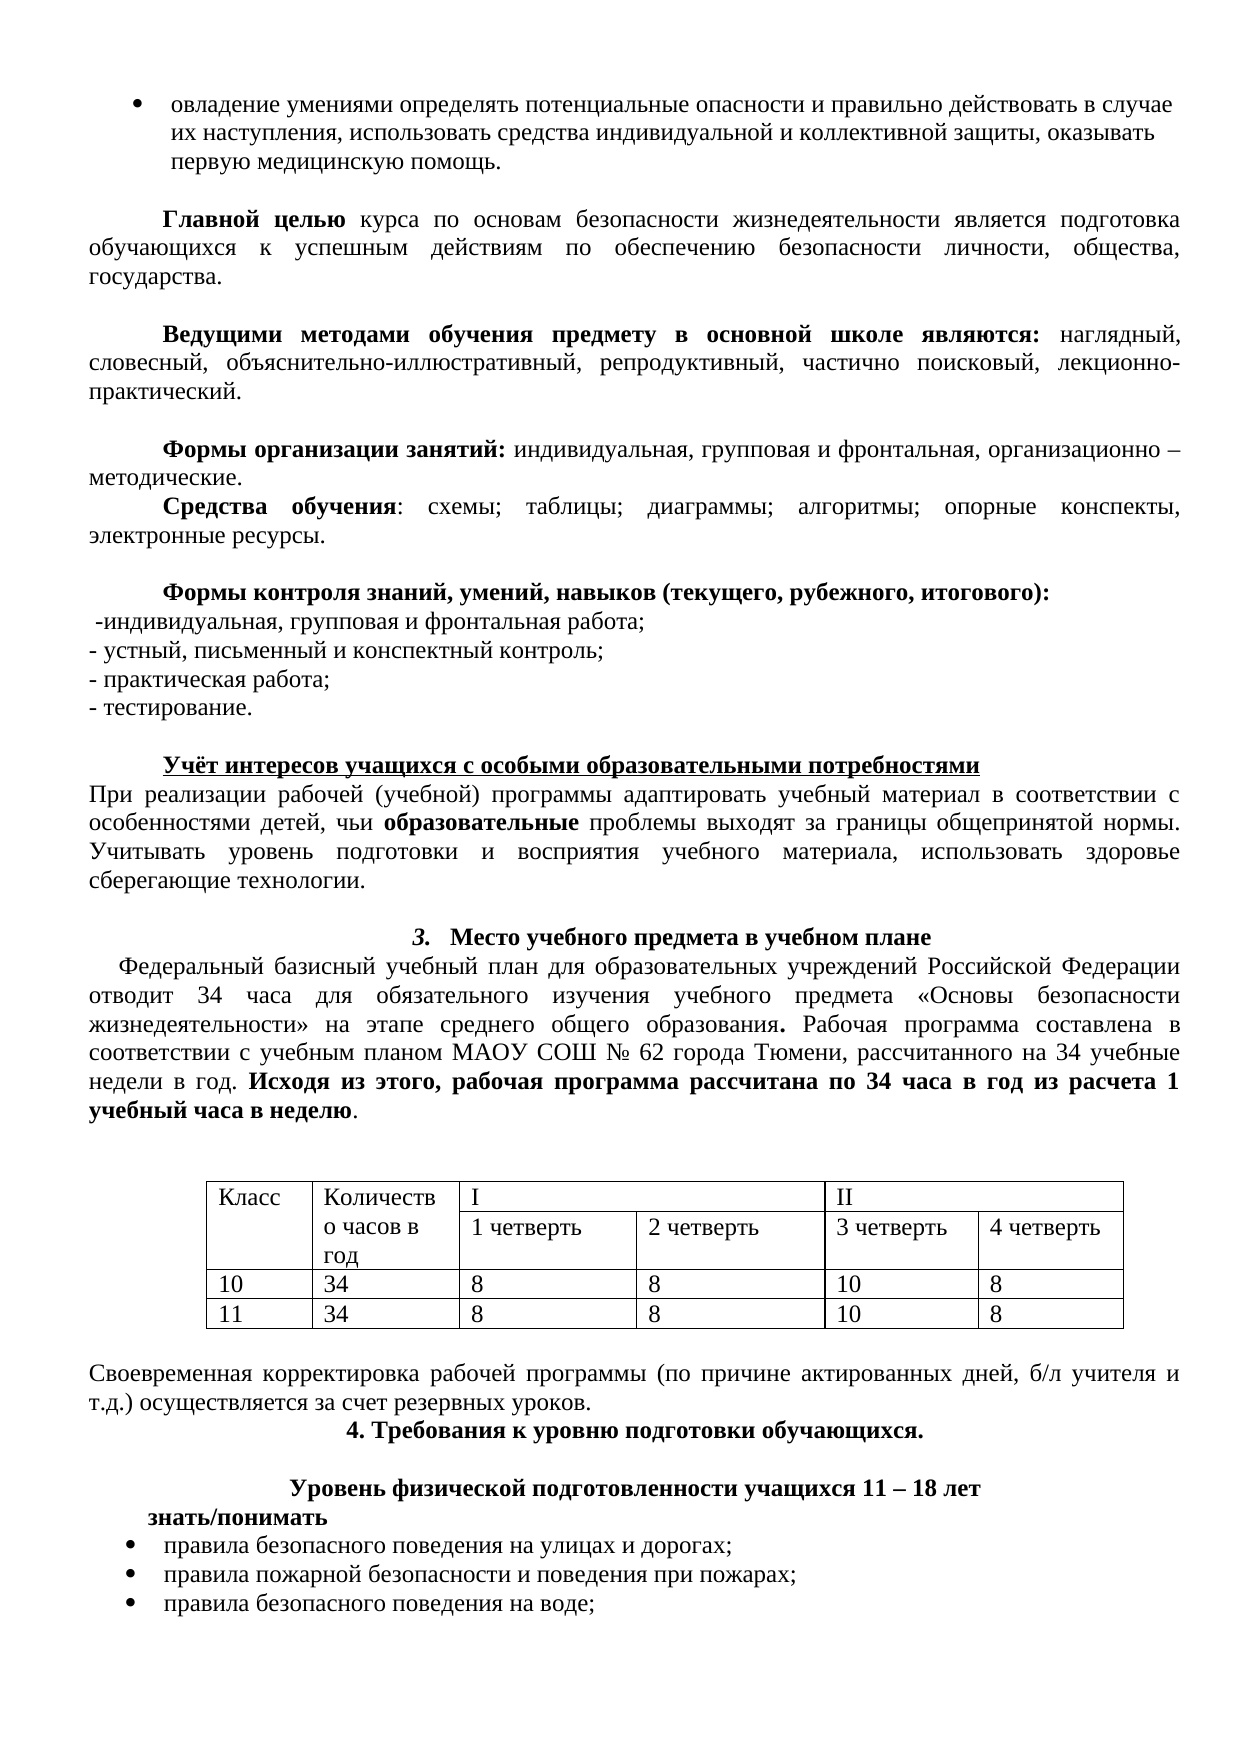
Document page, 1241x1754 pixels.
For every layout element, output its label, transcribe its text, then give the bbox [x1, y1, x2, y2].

subtitle 4. Требования к уровню подготовки обучающихся. [89, 1415, 1181, 1444]
table_cell 8 [460, 1270, 636, 1298]
text - практическая работа; [89, 664, 1181, 692]
table_header Класс [207, 1182, 312, 1268]
text Учёт интересов учащихся с особыми образовательными потребностями [89, 750, 1181, 779]
text Средства обучения: схемы; таблицы; диаграммы; алгоритмы; опорные конспекты, электронные ресурсы. [89, 491, 1181, 549]
table_cell 8 [637, 1299, 824, 1328]
table_cell 11 [207, 1299, 312, 1328]
table_cell 8 [460, 1299, 636, 1328]
list правила безопасного поведения на воде; [126, 1588, 1181, 1617]
text -индивидуальная, групповая и фронтальная работа; [89, 606, 1181, 635]
text Уровень физической подготовленности учащихся 11 – 18 лет [89, 1473, 1181, 1502]
text При реализации рабочей (учебной) программы адаптировать учебный материал в соответствии с особенностями детей, чьи образовательные проблемы выходят за границы общепринятой нормы. Учитывать уровень подготовки и восприятия учебного материала, использовать здоровье сберегающие технологии. [89, 779, 1181, 894]
table_cell 4 четверть [979, 1212, 1123, 1268]
table_header Количество часов в год [313, 1182, 459, 1268]
table_cell 2 четверть [637, 1212, 824, 1268]
list Место учебного предмета в учебном плане [162, 922, 1181, 951]
text Главной целью курса по основам безопасности жизнедеятельности является подготовка обучающихся к успешным действиям по обеспечению безопасности личности, общества, государства. [89, 204, 1181, 290]
table_cell 8 [637, 1270, 824, 1298]
table_cell 10 [826, 1299, 978, 1328]
text Своевременная корректировка рабочей программы (по причине актированных дней, б/л учителя и т.д.) осуществляется за счет резервных уроков. [89, 1358, 1181, 1415]
table_cell 10 [826, 1270, 978, 1298]
list правила безопасного поведения на улицах и дорогах; [126, 1530, 1181, 1559]
text Формы контроля знаний, умений, навыков (текущего, рубежного, итогового): [89, 577, 1181, 606]
table_cell 3 четверть [826, 1212, 978, 1268]
text - тестирование. [89, 692, 1181, 721]
list овладение умениями определять потенциальные опасности и правильно действовать в случае их наступления, использовать средства индивидуальной и коллективной защиты, оказывать первую медицинскую помощь. [133, 89, 1181, 175]
table_cell 10 [207, 1270, 312, 1298]
table_cell 34 [313, 1299, 459, 1328]
table_cell 8 [979, 1299, 1123, 1328]
table_header II [826, 1182, 1123, 1211]
table_cell 8 [979, 1270, 1123, 1298]
table_header I [460, 1182, 824, 1211]
text Формы организации занятий: индивидуальная, групповая и фронтальная, организационно – методические. [89, 434, 1181, 491]
text Ведущими методами обучения предмету в основной школе являются: наглядный, словесный, объяснительно-иллюстративный, репродуктивный, частично поисковый, лекционно-практический. [89, 319, 1181, 405]
list правила пожарной безопасности и поведения при пожарах; [126, 1559, 1181, 1588]
text Федеральный базисный учебный план для образовательных учреждений Российской Федерации отводит 34 часа для обязательного изучения учебного предмета «Основы безопасности жизнедеятельности» на этапе среднего общего образования. Рабочая программа составлена в соответствии с учебным планом МАОУ СОШ № 62 города Тюмени, рассчитанного на 34 учебные недели в год. Исходя из этого, рабочая программа рассчитана по 34 часа в год из расчета 1 учебный часа в неделю. [89, 951, 1181, 1124]
table_cell 1 четверть [460, 1212, 636, 1268]
text знать/понимать [89, 1502, 1181, 1530]
table_cell 34 [313, 1270, 459, 1298]
text - устный, письменный и конспектный контроль; [89, 635, 1181, 664]
